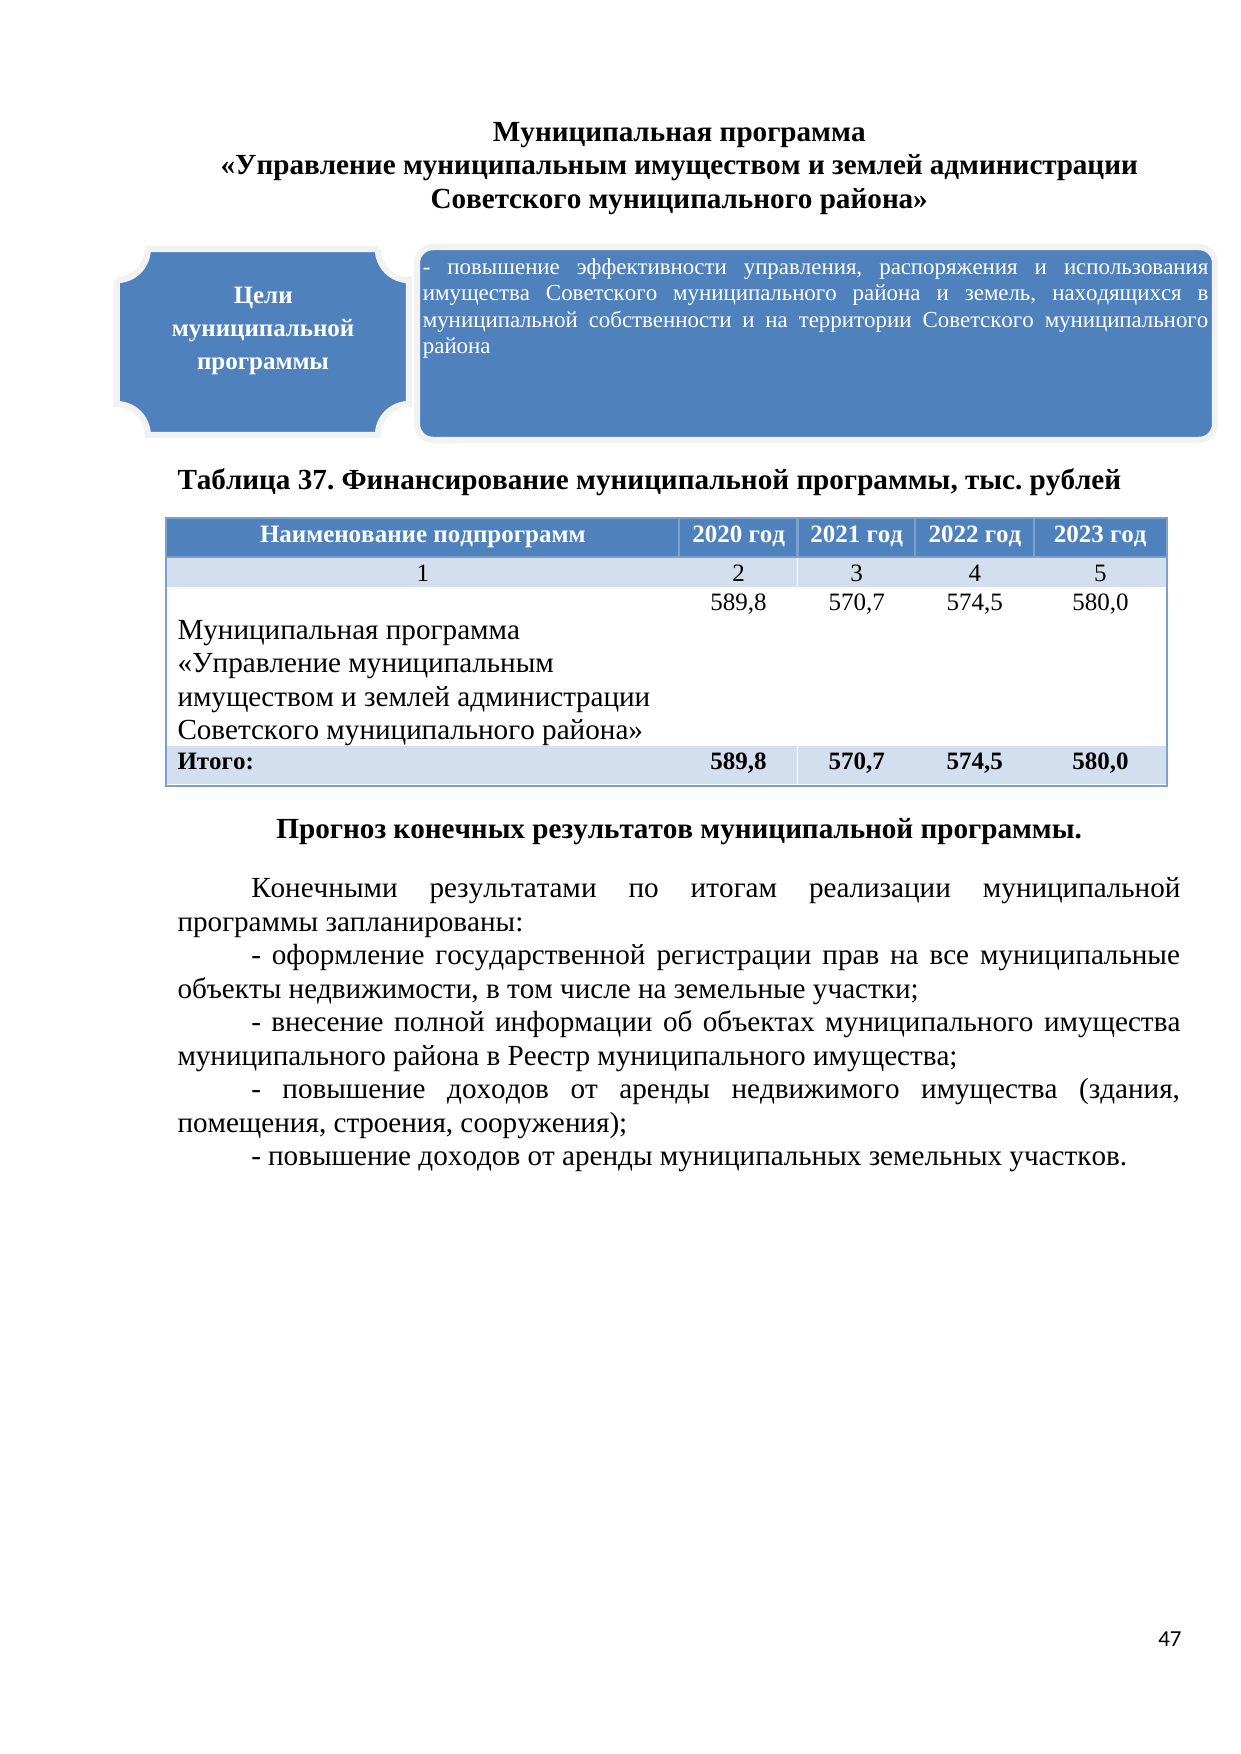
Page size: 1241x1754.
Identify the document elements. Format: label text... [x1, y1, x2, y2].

table_cell Итого: [167, 746, 679, 784]
table_cell 574,5 [915, 746, 1034, 784]
table_cell 589,8 [679, 587, 797, 746]
text Таблица 37. Финансирование муниципальной программы, тыс. рублей [177, 462, 1181, 496]
table_cell 570,7 [798, 746, 915, 784]
table_header 2023 год [1035, 519, 1166, 556]
table_header Наименование подпрограмм [167, 519, 678, 556]
table_cell 5 [1034, 558, 1166, 587]
table_cell 570,7 [798, 587, 915, 746]
table_cell 4 [915, 558, 1034, 587]
table_cell 3 [798, 558, 915, 587]
text - внесение полной информации об объектах муниципального имущества муниципального района в Реестр муниципального имущества; [177, 1004, 1181, 1071]
text Конечными результатами по итогам реализации муниципальной программы запланированы: [177, 870, 1181, 937]
table_cell 580,0 [1034, 746, 1166, 784]
title Прогноз конечных результатов муниципальной программы. [177, 812, 1181, 845]
table_cell 580,0 [1034, 587, 1166, 746]
table_header 2021 год [799, 519, 914, 556]
table_cell 2 [679, 558, 797, 587]
text - повышение доходов от аренды недвижимого имущества (здания, помещения, строения, сооружения); [177, 1071, 1181, 1138]
table_cell 1 [167, 558, 679, 587]
text - повышение доходов от аренды муниципальных земельных участков. [177, 1138, 1181, 1172]
text - оформление государственной регистрации прав на все муниципальные объекты недвижимости, в том числе на земельные участки; [177, 937, 1181, 1004]
table_header 2020 год [680, 519, 796, 556]
table_cell 574,5 [915, 587, 1034, 746]
text Муниципальная программа [177, 114, 1181, 147]
table_header 2022 год [916, 519, 1033, 556]
text «Управление муниципальным имуществом и землей администрации Советского муниципального района» [177, 147, 1181, 214]
table_cell 589,8 [679, 746, 797, 784]
table_cell Муниципальная программа «Управление муниципальным имуществом и землей администрации Советского муниципального района» [167, 587, 679, 746]
